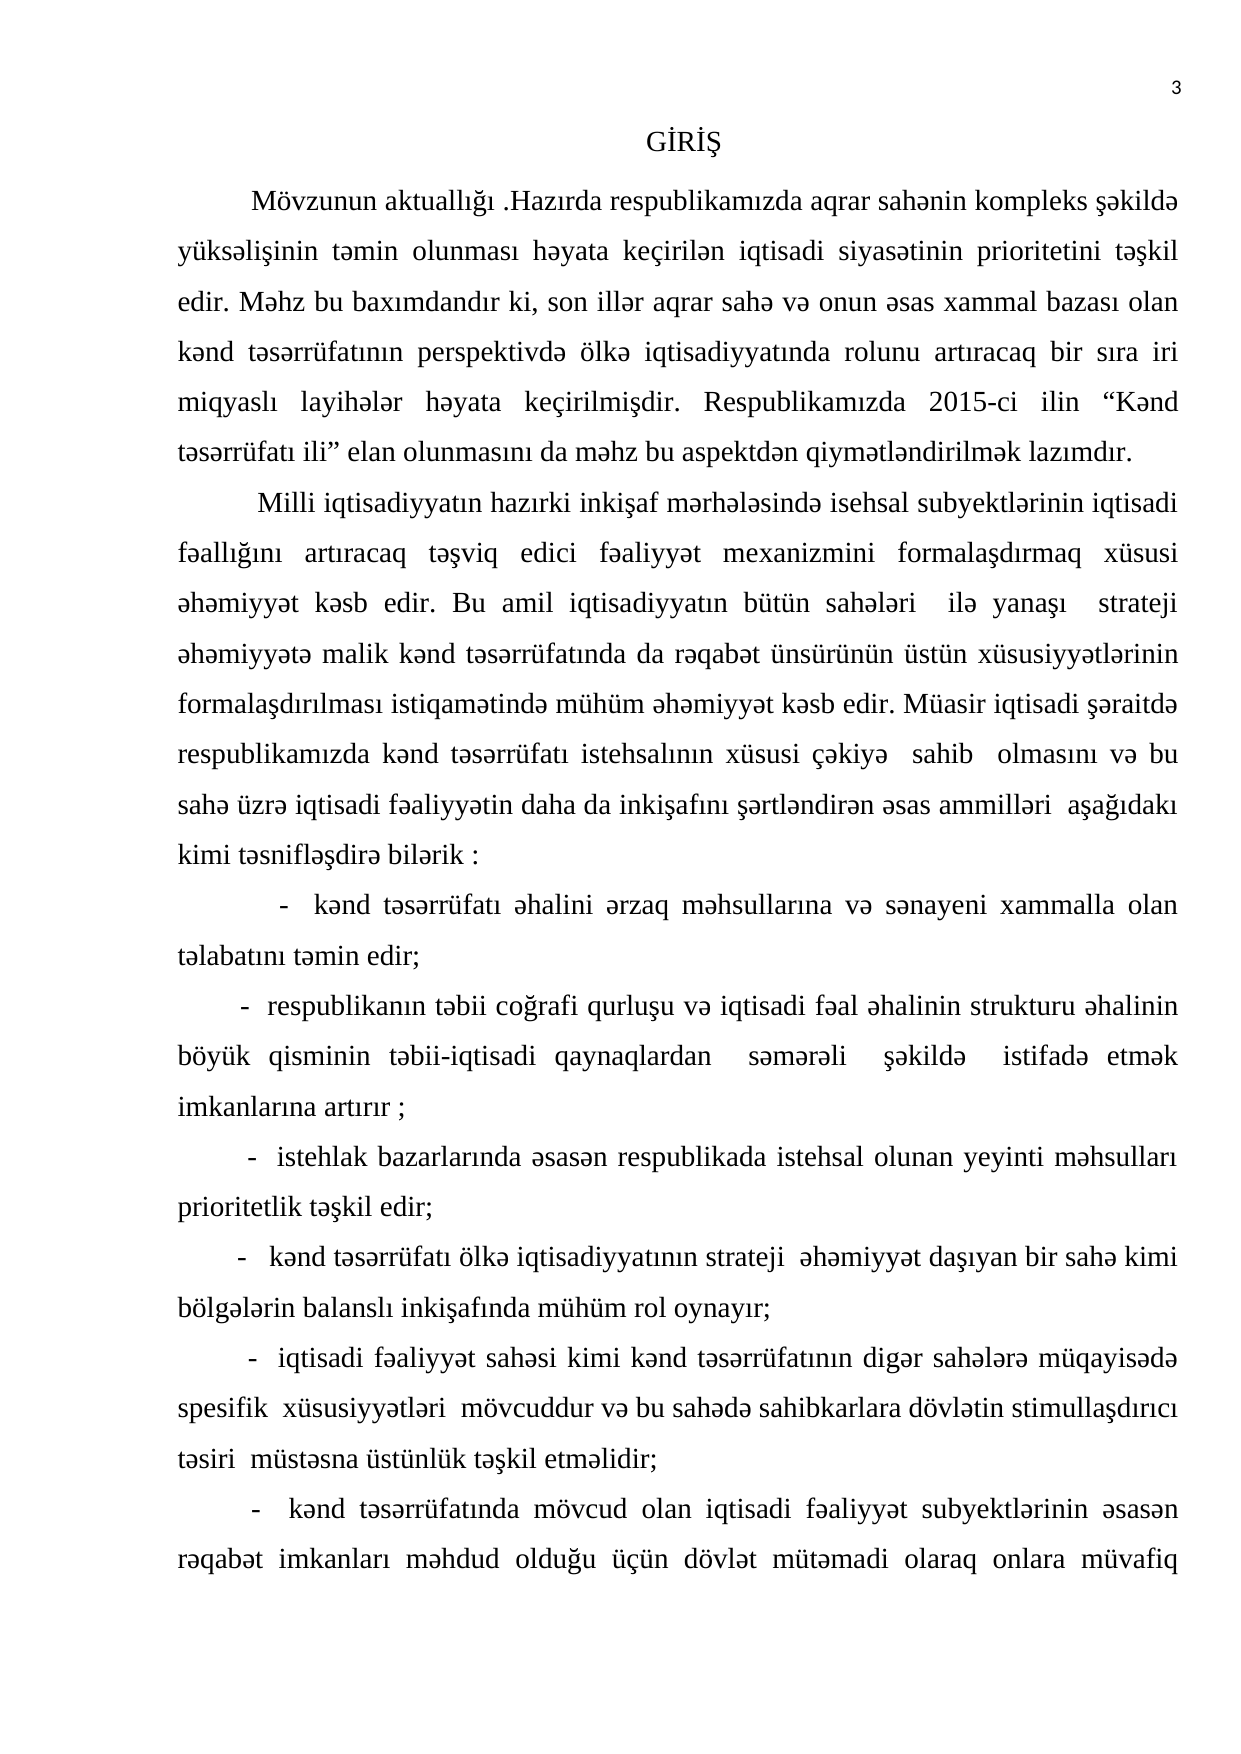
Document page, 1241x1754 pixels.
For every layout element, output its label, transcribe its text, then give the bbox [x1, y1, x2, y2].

text Mövzunun aktuallığı .Hazırda respublikamızda aqrar sahənin kompleks şəkildə yüksəlişinin təmin olunması həyata keçirilən iqtisadi siyasətinin prioritetini təşkil edir. Məhz bu baxımdandır ki, son illər aqrar sahə və onun əsas xammal bazası olan kənd təsərrüfatının perspektivdə ölkə iqtisadiyyatında rolunu artıracaq bir sıra iri miqyaslı layihələr həyata keçirilmişdir. Respublikamızda 2015-ci ilin “Kənd təsərrüfatı ili” elan olunmasını da məhz bu aspektdən qiymətləndirilmək lazımdır. [177, 183, 1179, 468]
text - iqtisadi fəaliyyət sahəsi kimi kənd təsərrüfatının digər sahələrə müqayisədə spesifik xüsusiyyətləri mövcuddur və bu sahədə sahibkarlara dövlətin stimullaşdırıcı təsiri müstəsna üstünlük təşkil etməlidir; [177, 1340, 1179, 1474]
text - kənd təsərrüfatı əhalini ərzaq məhsullarına və sənayeni xammalla olan təlabatını təmin edir; [177, 887, 1179, 971]
text - istehlak bazarlarında əsasən respublikada istehsal olunan yeyinti məhsulları prioritetlik təşkil edir; [177, 1139, 1179, 1223]
text GİRİŞ [177, 124, 1191, 157]
text - kənd təsərrüfatı ölkə iqtisadiyyatının strateji əhəmiyyət daşıyan bir sahə kimi bölgələrin balanslı inkişafında mühüm rol oynayır; [177, 1239, 1179, 1323]
text Milli iqtisadiyyatın hazırki inkişaf mərhələsində isehsal subyektlərinin iqtisadi fəallığını artıracaq təşviq edici fəaliyyət mexanizmini formalaşdırmaq xüsusi əhəmiyyət kəsb edir. Bu amil iqtisadiyyatın bütün sahələri ilə yanaşı strateji əhəmiyyətə malik kənd təsərrüfatında da rəqabət ünsürünün üstün xüsusiyyətlərinin formalaşdırılması istiqamətində mühüm əhəmiyyət kəsb edir. Müasir iqtisadi şəraitdə respublikamızda kənd təsərrüfatı istehsalının xüsusi çəkiyə sahib olmasını və bu sahə üzrə iqtisadi fəaliyyətin daha da inkişafını şərtləndirən əsas ammilləri aşağıdakı kimi təsnifləşdirə bilərik : [177, 485, 1179, 871]
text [177, 1491, 1179, 1575]
text - respublikanın təbii coğrafi qurluşu və iqtisadi fəal əhalinin strukturu əhalinin böyük qisminin təbii-iqtisadi qaynaqlardan səmərəli şəkildə istifadə etmək imkanlarına artırır ; [177, 988, 1179, 1122]
